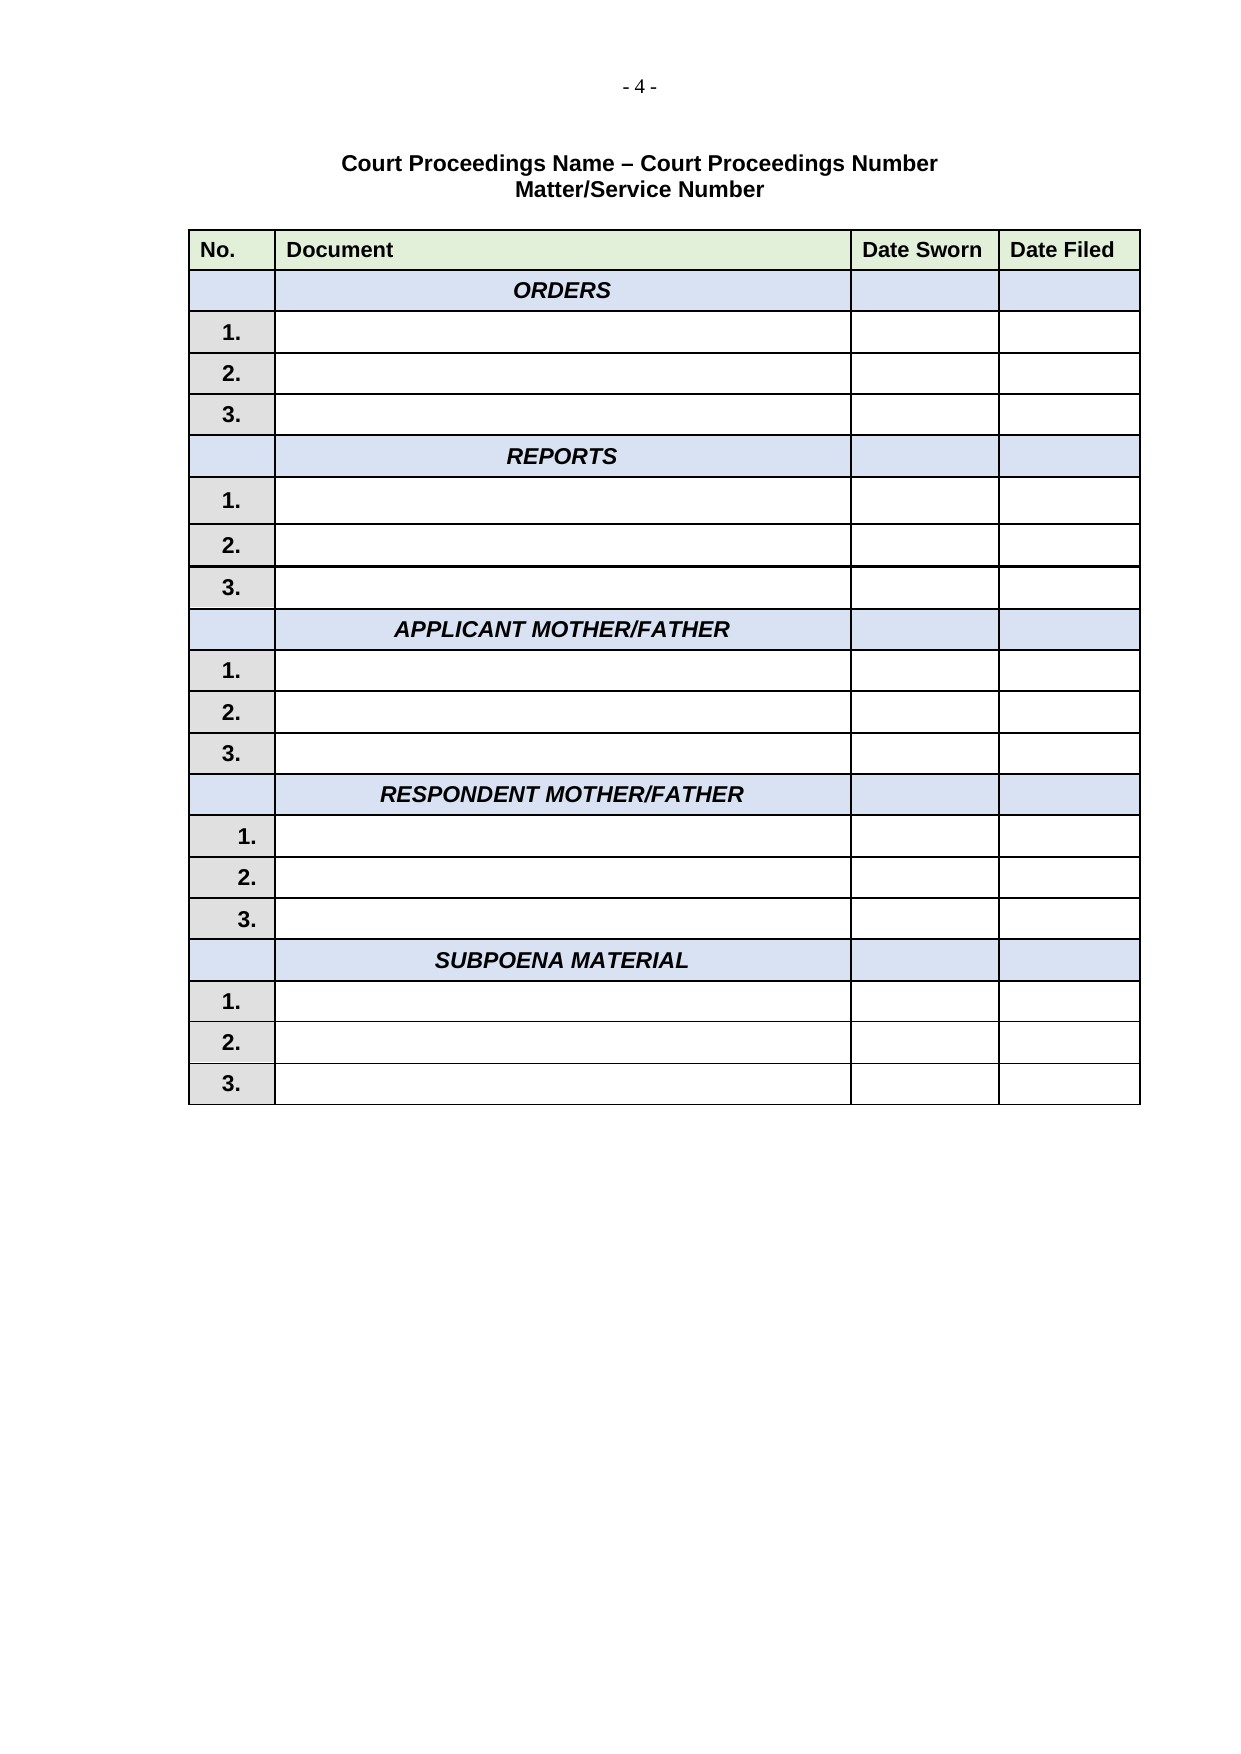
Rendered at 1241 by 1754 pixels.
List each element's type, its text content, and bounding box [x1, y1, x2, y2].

table_cell [190, 525, 274, 565]
table_cell [276, 858, 850, 897]
table_cell [852, 734, 998, 773]
table_cell [190, 858, 274, 897]
table_cell [852, 271, 998, 310]
table_cell [276, 395, 850, 434]
table_cell [190, 775, 274, 814]
table_cell [190, 354, 274, 393]
table_cell [276, 651, 850, 690]
table_cell [190, 312, 274, 352]
table_cell [190, 610, 274, 649]
table_cell SUBPOENA MATERIAL [276, 940, 850, 980]
table_cell [276, 568, 850, 607]
table_cell [852, 858, 998, 897]
table_cell [190, 734, 274, 773]
table_cell [276, 478, 850, 523]
table_cell [852, 940, 998, 980]
table_cell [852, 1064, 998, 1104]
table_cell [1000, 1022, 1139, 1062]
table_cell [190, 568, 274, 607]
table_cell [190, 478, 274, 523]
table_cell [852, 775, 998, 814]
table_cell [852, 312, 998, 352]
table_cell [1000, 436, 1139, 476]
table_cell [1000, 610, 1139, 649]
table_cell [276, 899, 850, 938]
table_cell [276, 692, 850, 732]
table_cell [190, 1064, 274, 1104]
table_cell [852, 816, 998, 856]
table_cell [190, 651, 274, 690]
table_cell [852, 982, 998, 1021]
table_cell [190, 436, 274, 476]
table_cell [852, 568, 998, 607]
table_cell [852, 525, 998, 565]
table_header Date Sworn [852, 231, 998, 269]
table_cell [276, 354, 850, 393]
table_cell [852, 651, 998, 690]
table_header Document [276, 231, 850, 269]
table_cell [852, 436, 998, 476]
table_cell [852, 354, 998, 393]
table_cell [1000, 271, 1139, 310]
table_cell [1000, 692, 1139, 732]
table_cell ORDERS [276, 271, 850, 310]
table_cell [1000, 816, 1139, 856]
table_cell [852, 899, 998, 938]
table_cell [1000, 775, 1139, 814]
table_cell [276, 525, 850, 565]
table_cell APPLICANT MOTHER/FATHER [276, 610, 850, 649]
table_cell [190, 982, 274, 1021]
table_cell [190, 1022, 274, 1062]
table_cell [852, 1022, 998, 1062]
table_cell [276, 734, 850, 773]
table_cell [276, 1022, 850, 1062]
table_cell [190, 940, 274, 980]
table_cell [1000, 478, 1139, 523]
table_cell [1000, 982, 1139, 1021]
table_cell [190, 816, 274, 856]
table_cell [190, 395, 274, 434]
table_cell [1000, 651, 1139, 690]
table_cell [190, 899, 274, 938]
table_cell [852, 478, 998, 523]
table_header No. [190, 231, 274, 269]
text Matter/Service Number [189, 176, 1090, 203]
table_cell [852, 692, 998, 732]
table_cell RESPONDENT MOTHER/FATHER [276, 775, 850, 814]
table_cell [1000, 734, 1139, 773]
table_cell [276, 312, 850, 352]
table_cell [852, 395, 998, 434]
table_cell [1000, 899, 1139, 938]
table_cell [190, 692, 274, 732]
table_cell [1000, 568, 1139, 607]
table_cell [1000, 395, 1139, 434]
table_cell [276, 816, 850, 856]
table_cell [1000, 1064, 1139, 1104]
table_cell [1000, 858, 1139, 897]
table_cell [852, 610, 998, 649]
table_cell [276, 1064, 850, 1104]
table_cell [190, 271, 274, 310]
table_header Date Filed [1000, 231, 1139, 269]
text Court Proceedings Name – Court Proceedings Number [189, 150, 1090, 176]
table_cell [1000, 312, 1139, 352]
table_cell [276, 982, 850, 1021]
table_cell [1000, 525, 1139, 565]
table_cell [1000, 940, 1139, 980]
table_cell [1000, 354, 1139, 393]
table_cell REPORTS [276, 436, 850, 476]
